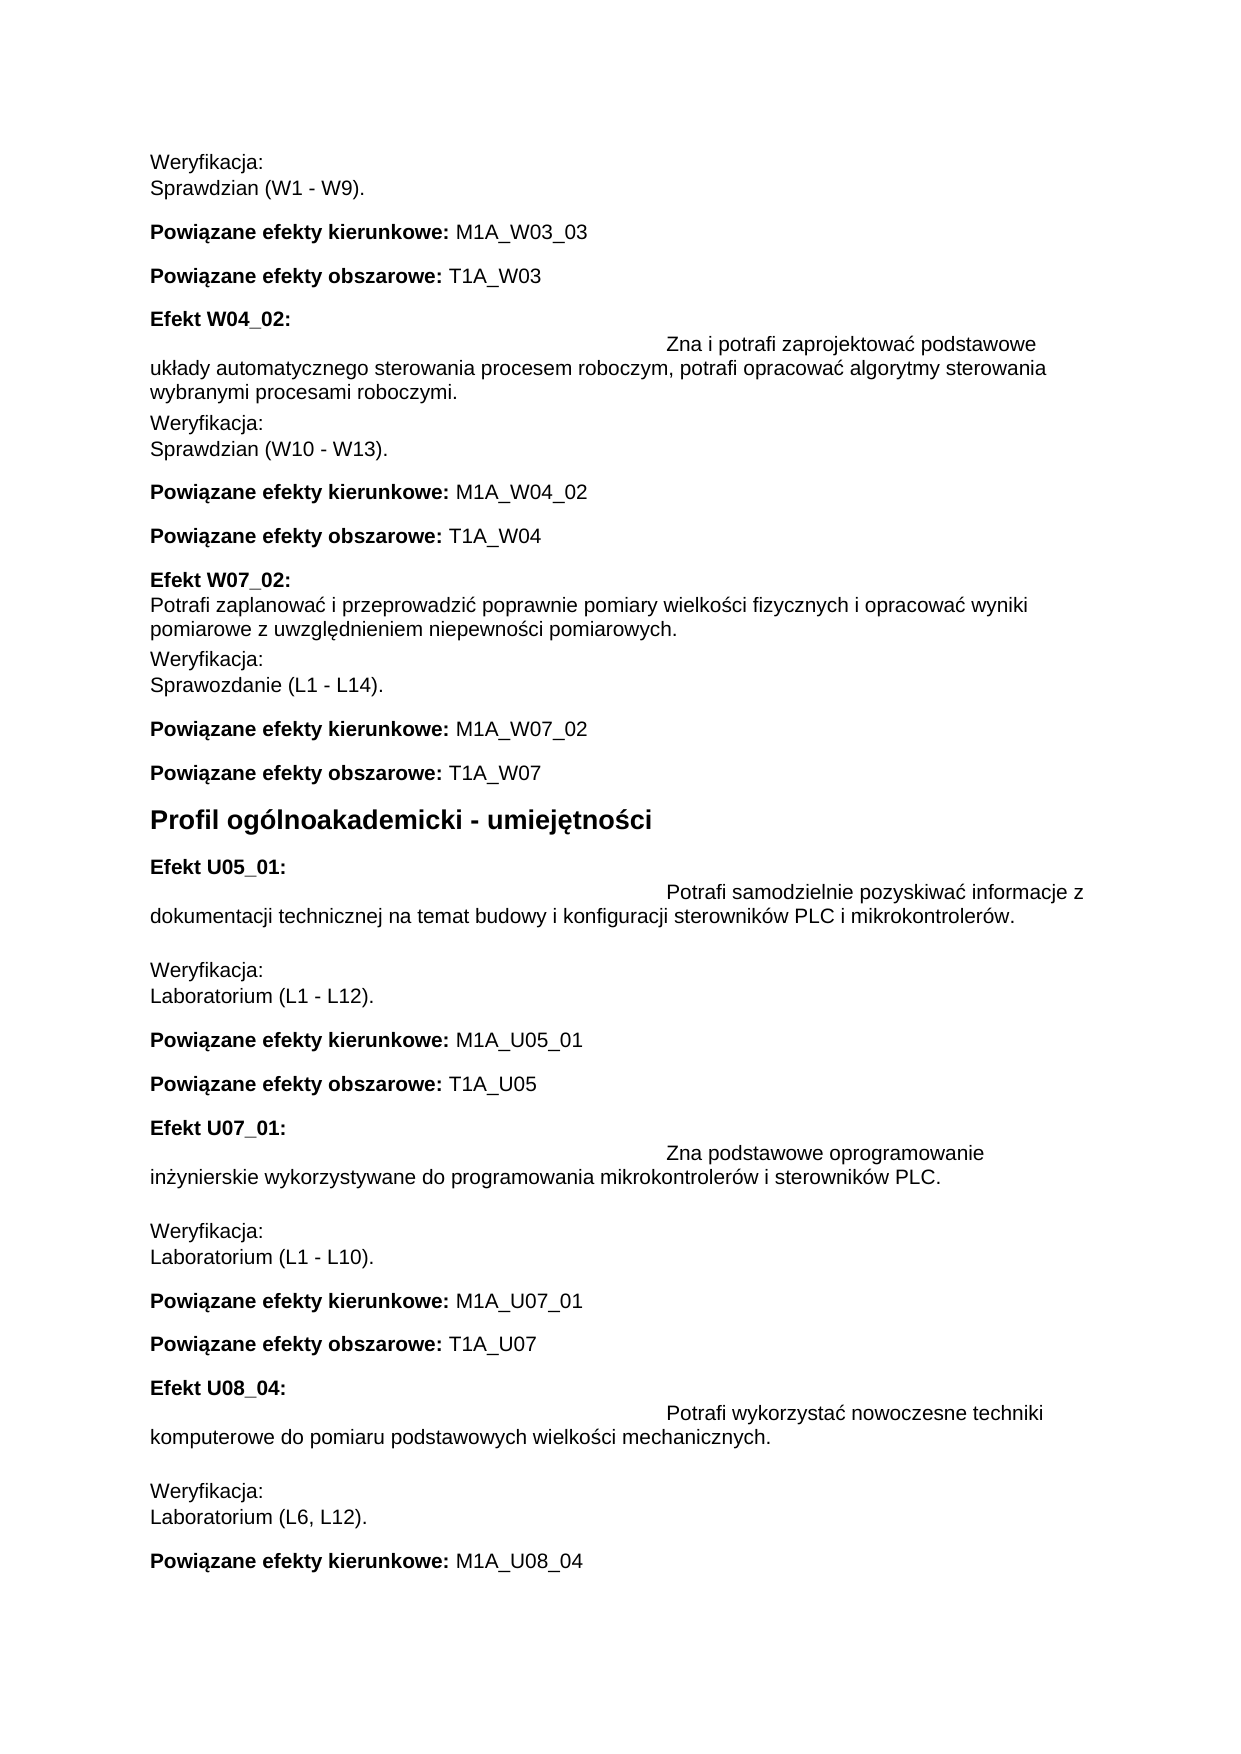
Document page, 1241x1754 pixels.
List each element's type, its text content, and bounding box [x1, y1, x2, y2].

text Laboratorium (L1 - L12). [150, 984, 1090, 1008]
text Weryfikacja: [150, 410, 1090, 434]
text Potrafi samodzielnie pozyskiwać informacje z dokumentacji technicznej na temat budowy i konfiguracji sterowników PLC i mikrokontrolerów. [150, 880, 1090, 952]
text Sprawdzian (W1 - W9). [150, 176, 1090, 200]
subtitle Profil ogólnoakademicki - umiejętności [150, 804, 1090, 835]
text Powiązane efekty obszarowe: T1A_W07 [150, 760, 1090, 784]
text Laboratorium (L1 - L10). [150, 1245, 1090, 1269]
text Efekt U07_01: [150, 1116, 1090, 1139]
text Efekt U05_01: [150, 855, 1090, 879]
text Laboratorium (L6, L12). [150, 1505, 1090, 1529]
text Weryfikacja: [150, 1219, 1090, 1243]
text Powiązane efekty kierunkowe: M1A_W03_03 [150, 220, 1090, 244]
text Efekt W07_02: [150, 568, 1090, 592]
text Powiązane efekty kierunkowe: M1A_U08_04 [150, 1549, 1090, 1573]
text Powiązane efekty obszarowe: T1A_W04 [150, 524, 1090, 548]
text Zna i potrafi zaprojektować podstawowe układy automatycznego sterowania procesem roboczym, potrafi opracować algorytmy sterowania wybranymi procesami roboczymi. [150, 332, 1090, 404]
text Powiązane efekty kierunkowe: M1A_W04_02 [150, 480, 1090, 504]
text Powiązane efekty kierunkowe: M1A_U07_01 [150, 1288, 1090, 1312]
text Sprawdzian (W10 - W13). [150, 436, 1090, 460]
text Potrafi wykorzystać nowoczesne techniki komputerowe do pomiaru podstawowych wielkości mechanicznych. [150, 1401, 1090, 1473]
text Sprawozdanie (L1 - L14). [150, 673, 1090, 697]
text Potrafi zaplanować i przeprowadzić poprawnie pomiary wielkości fizycznych i opracować wyniki pomiarowe z uwzględnieniem niepewności pomiarowych. [150, 593, 1090, 641]
text Efekt U08_04: [150, 1376, 1090, 1400]
text Powiązane efekty obszarowe: T1A_U07 [150, 1332, 1090, 1356]
text Weryfikacja: [150, 958, 1090, 982]
text Powiązane efekty kierunkowe: M1A_W07_02 [150, 717, 1090, 741]
text Powiązane efekty obszarowe: T1A_U05 [150, 1072, 1090, 1096]
text Powiązane efekty obszarowe: T1A_W03 [150, 263, 1090, 287]
text Efekt W04_02: [150, 307, 1090, 331]
text Weryfikacja: [150, 647, 1090, 671]
text Weryfikacja: [150, 1479, 1090, 1503]
text Powiązane efekty kierunkowe: M1A_U05_01 [150, 1028, 1090, 1052]
text Zna podstawowe oprogramowanie inżynierskie wykorzystywane do programowania mikrokontrolerów i sterowników PLC. [150, 1141, 1090, 1212]
text Weryfikacja: [150, 150, 1090, 174]
